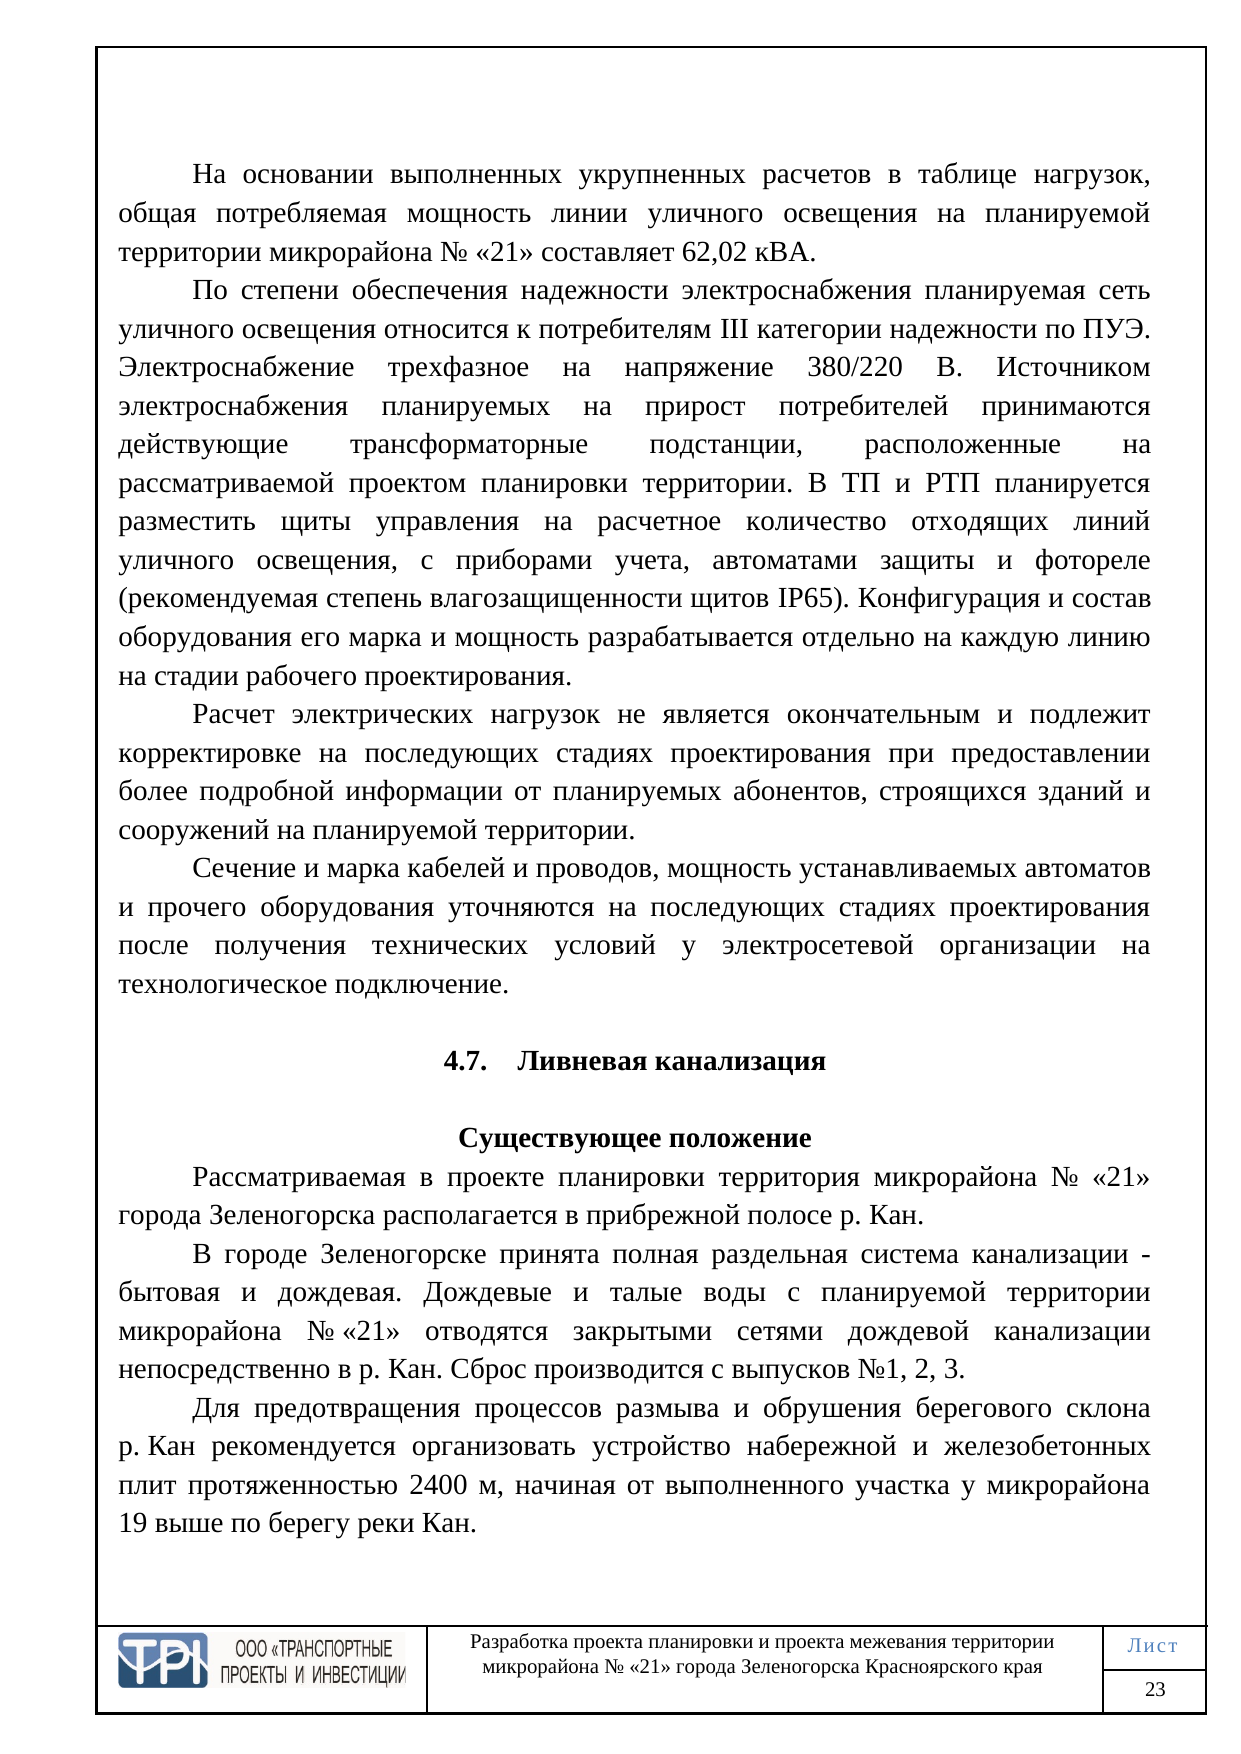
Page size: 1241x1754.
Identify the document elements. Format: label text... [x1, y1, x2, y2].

text По степени обеспечения надежности электроснабжения планируемая сеть уличного освещения относится к потребителям III категории надежности по ПУЭ. Электроснабжение трехфазное на напряжение 380/220 В. Источником электроснабжения планируемых на прирост потребителей принимаются действующие трансформаторные подстанции, расположенные на рассматриваемой проектом планировки территории. В ТП и РТП планируется разместить щиты управления на расчетное количество отходящих линий уличного освещения, с приборами учета, автоматами защиты и фотореле (рекомендуемая степень влагозащищенности щитов IP65). Конфигурация и состав оборудования его марка и мощность разрабатывается отдельно на каждую линию на стадии рабочего проектирования. [118, 272, 1152, 691]
text Для предотвращения процессов размыва и обрушения берегового склона р. Кан рекомендуется организовать устройство набережной и железобетонных плит протяженностью 2400 м, начиная от выполненного участка у микрорайона 19 выше по берегу реки Кан. [118, 1390, 1152, 1539]
text Существующее положение [118, 1120, 1152, 1154]
text В городе Зеленогорске принята полная раздельная система канализации - бытовая и дождевая. Дождевые и талые воды с планируемой территории микрорайона № «21» отводятся закрытыми сетями дождевой канализации непосредственно в р. Кан. Сброс производится с выпусков №1, 2, 3. [118, 1236, 1152, 1385]
text На основании выполненных укрупненных расчетов в таблице нагрузок, общая потребляемая мощность линии уличного освещения на планируемой территории микрорайона № «21» составляет 62,02 кВА. [118, 157, 1152, 267]
text Расчет электрических нагрузок не является окончательным и подлежит корректировке на последующих стадиях проектирования при предоставлении более подробной информации от планируемых абонентов, строящихся зданий и сооружений на планируемой территории. [118, 696, 1152, 845]
text Рассматриваемая в проекте планировки территория микрорайона № «21» города Зеленогорска располагается в прибрежной полосе р. Кан. [118, 1159, 1152, 1231]
text Сечение и марка кабелей и проводов, мощность устанавливаемых автоматов и прочего оборудования уточняются на последующих стадиях проектирования после получения технических условий у электросетевой организации на технологическое подключение. [118, 850, 1152, 999]
picture [118, 1632, 406, 1688]
list Ливневая канализация [118, 1043, 1152, 1077]
